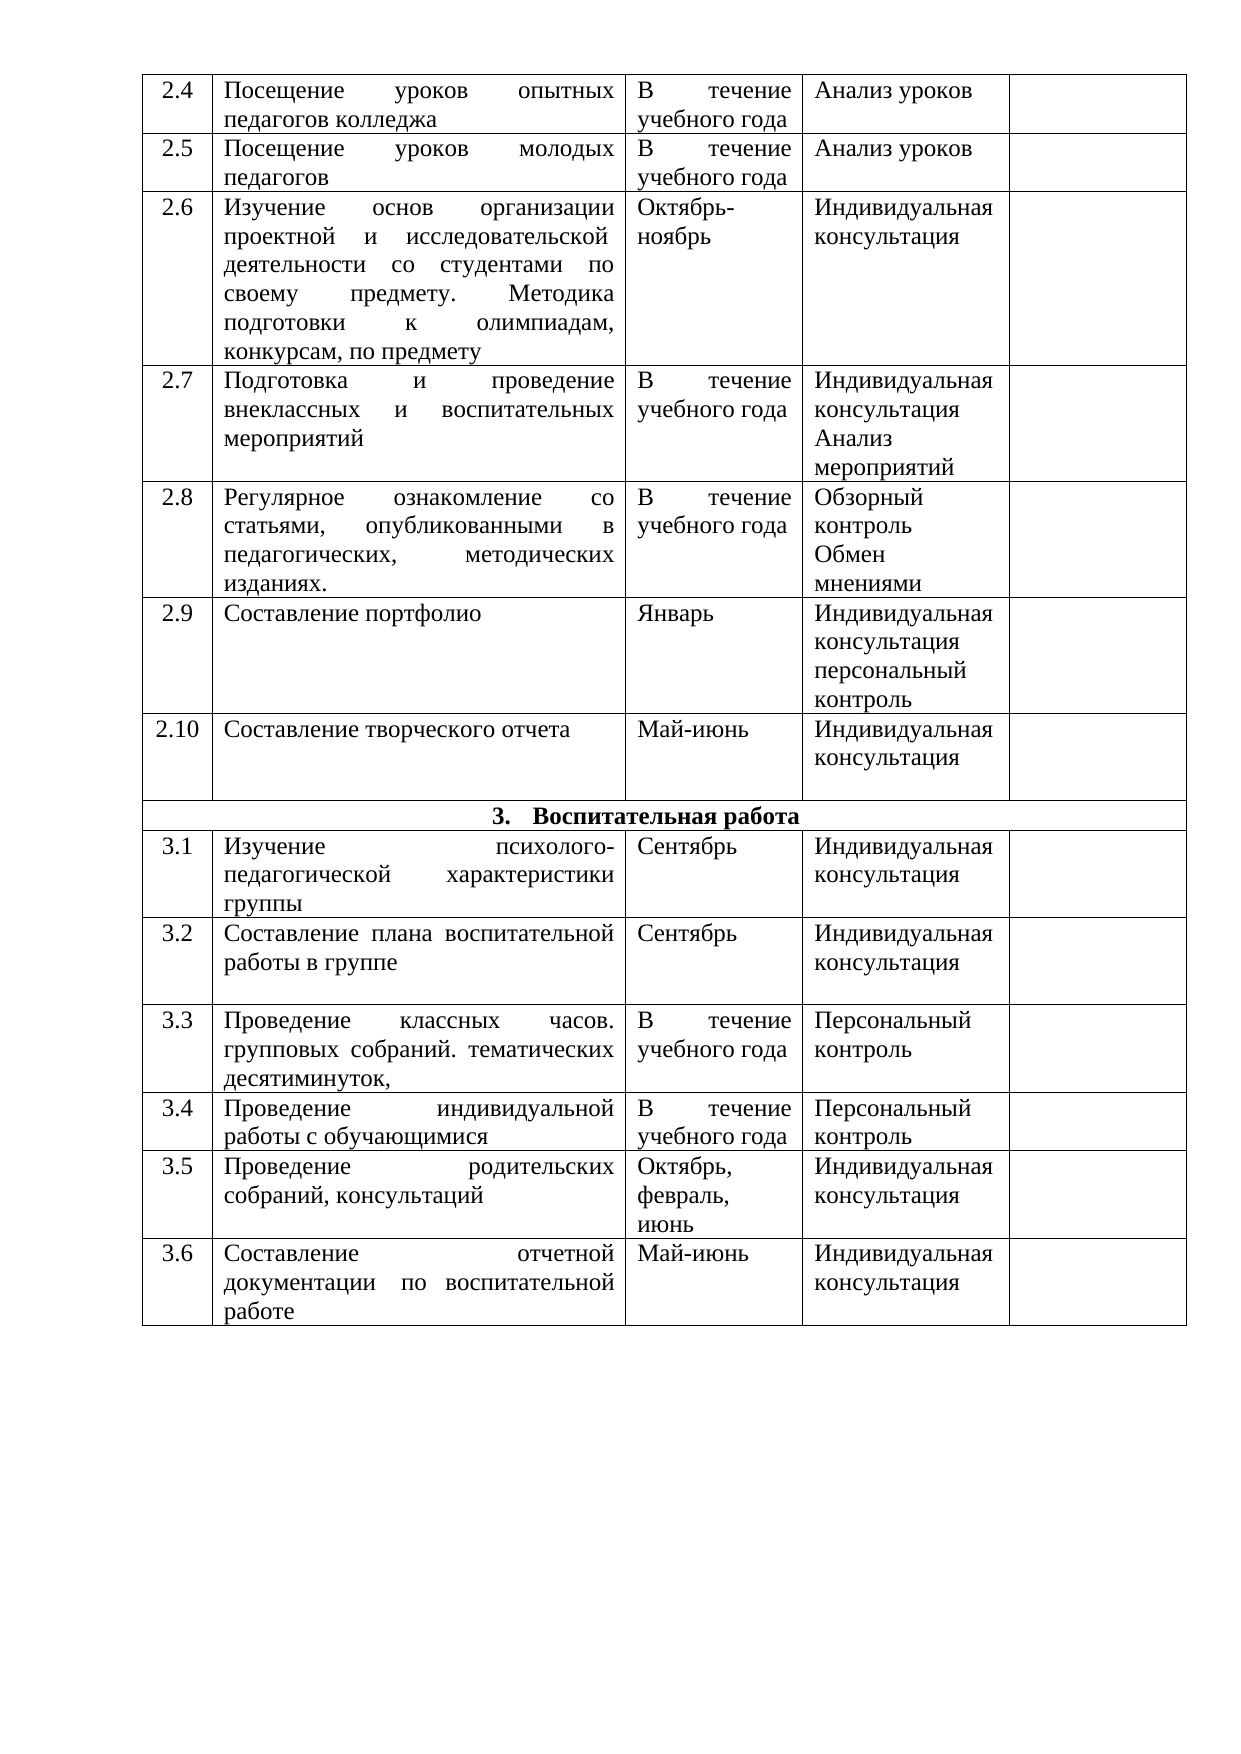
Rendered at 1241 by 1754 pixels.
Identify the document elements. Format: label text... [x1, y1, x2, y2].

table_cell 3.2 [143, 918, 212, 1004]
table_cell Проведение классных часов. групповых собраний. тематических десятиминуток, [213, 1005, 625, 1092]
table_cell [1010, 831, 1186, 917]
table_cell Сентябрь [626, 831, 802, 917]
table_cell Индивидуальная консультация [803, 918, 1009, 1004]
table_cell Индивидуальная консультация [803, 1151, 1009, 1237]
table_cell [1010, 598, 1186, 713]
table_cell Индивидуальная консультация [803, 1239, 1009, 1325]
table_cell Изучение основ организации проектной и исследовательской деятельности со студентами по своему предмету. Методика подготовки к олимпиадам, конкурсам, по предмету [213, 192, 625, 364]
table_cell 2.7 [143, 366, 212, 481]
table_cell Индивидуальная консультация персональный контроль [803, 598, 1009, 713]
table_cell [1010, 1151, 1186, 1237]
table_cell 2.5 [143, 134, 212, 191]
table_cell Составление портфолио [213, 598, 625, 713]
table_cell [1010, 1239, 1186, 1325]
table_cell Индивидуальная консультация [803, 714, 1009, 800]
table_cell [1010, 482, 1186, 597]
table_cell 3.6 [143, 1239, 212, 1325]
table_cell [626, 134, 802, 191]
table_cell [1010, 1005, 1186, 1092]
table_cell Изучение психолого-педагогической характеристики группы [213, 831, 625, 917]
table_cell Посещение уроков опытных педагогов колледжа [213, 75, 625, 132]
table_cell 2.6 [143, 192, 212, 364]
table_cell Регулярное ознакомление со статьями, опубликованными в педагогических, методических изданиях. [213, 482, 625, 597]
table_cell Обзорный контроль Обмен мнениями [803, 482, 1009, 597]
table_cell Составление плана воспитательной работы в группе [213, 918, 625, 1004]
table_cell [1010, 714, 1186, 800]
table_cell В течение учебного года [626, 482, 802, 597]
table_cell 2.10 [143, 714, 212, 800]
table_cell Январь [626, 598, 802, 713]
table_cell Подготовка и проведение внеклассных и воспитательных мероприятий [213, 366, 625, 481]
table_cell В течение учебного года [626, 1093, 802, 1150]
table_cell 3.3 [143, 1005, 212, 1092]
table_cell Составление творческого отчета [213, 714, 625, 800]
table_cell Октябрь-ноябрь [626, 192, 802, 364]
table_cell Проведение родительских собраний, консультаций [213, 1151, 625, 1237]
table_cell [1010, 192, 1186, 364]
table_cell 3.4 [143, 1093, 212, 1150]
table_cell Персональный контроль [803, 1093, 1009, 1150]
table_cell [626, 75, 802, 132]
table_cell [1010, 75, 1186, 132]
table_cell Октябрь, февраль, июнь [626, 1151, 802, 1237]
table_cell Посещение уроков молодых педагогов [213, 134, 625, 191]
table_cell Индивидуальная консультация [803, 192, 1009, 364]
table_cell Май-июнь [626, 714, 802, 800]
table_cell Анализ уроков [803, 75, 1009, 132]
table_cell Анализ уроков [803, 134, 1009, 191]
table_cell 2.9 [143, 598, 212, 713]
table_cell 2.8 [143, 482, 212, 597]
table_cell Сентябрь [626, 918, 802, 1004]
table_cell Проведение индивидуальной работы с обучающимися [213, 1093, 625, 1150]
table_cell Индивидуальная консультация [803, 831, 1009, 917]
table_cell Составление отчетной документации по воспитательной работе [213, 1239, 625, 1325]
table_cell 3.1 [143, 831, 212, 917]
table_cell Индивидуальная консультация Анализ мероприятий [803, 366, 1009, 481]
table_cell Май-июнь [626, 1239, 802, 1325]
table_cell [1010, 918, 1186, 1004]
table_cell Персональный контроль [803, 1005, 1009, 1092]
table_cell 2.4 [143, 75, 212, 132]
table_cell 3.5 [143, 1151, 212, 1237]
table_cell 3. Воспитательная работа [143, 801, 1186, 830]
table_cell [1010, 1093, 1186, 1150]
table_cell [1010, 366, 1186, 481]
table_cell В течение учебного года [626, 1005, 802, 1092]
table_cell В течение учебного года [626, 366, 802, 481]
table_cell [1010, 134, 1186, 191]
